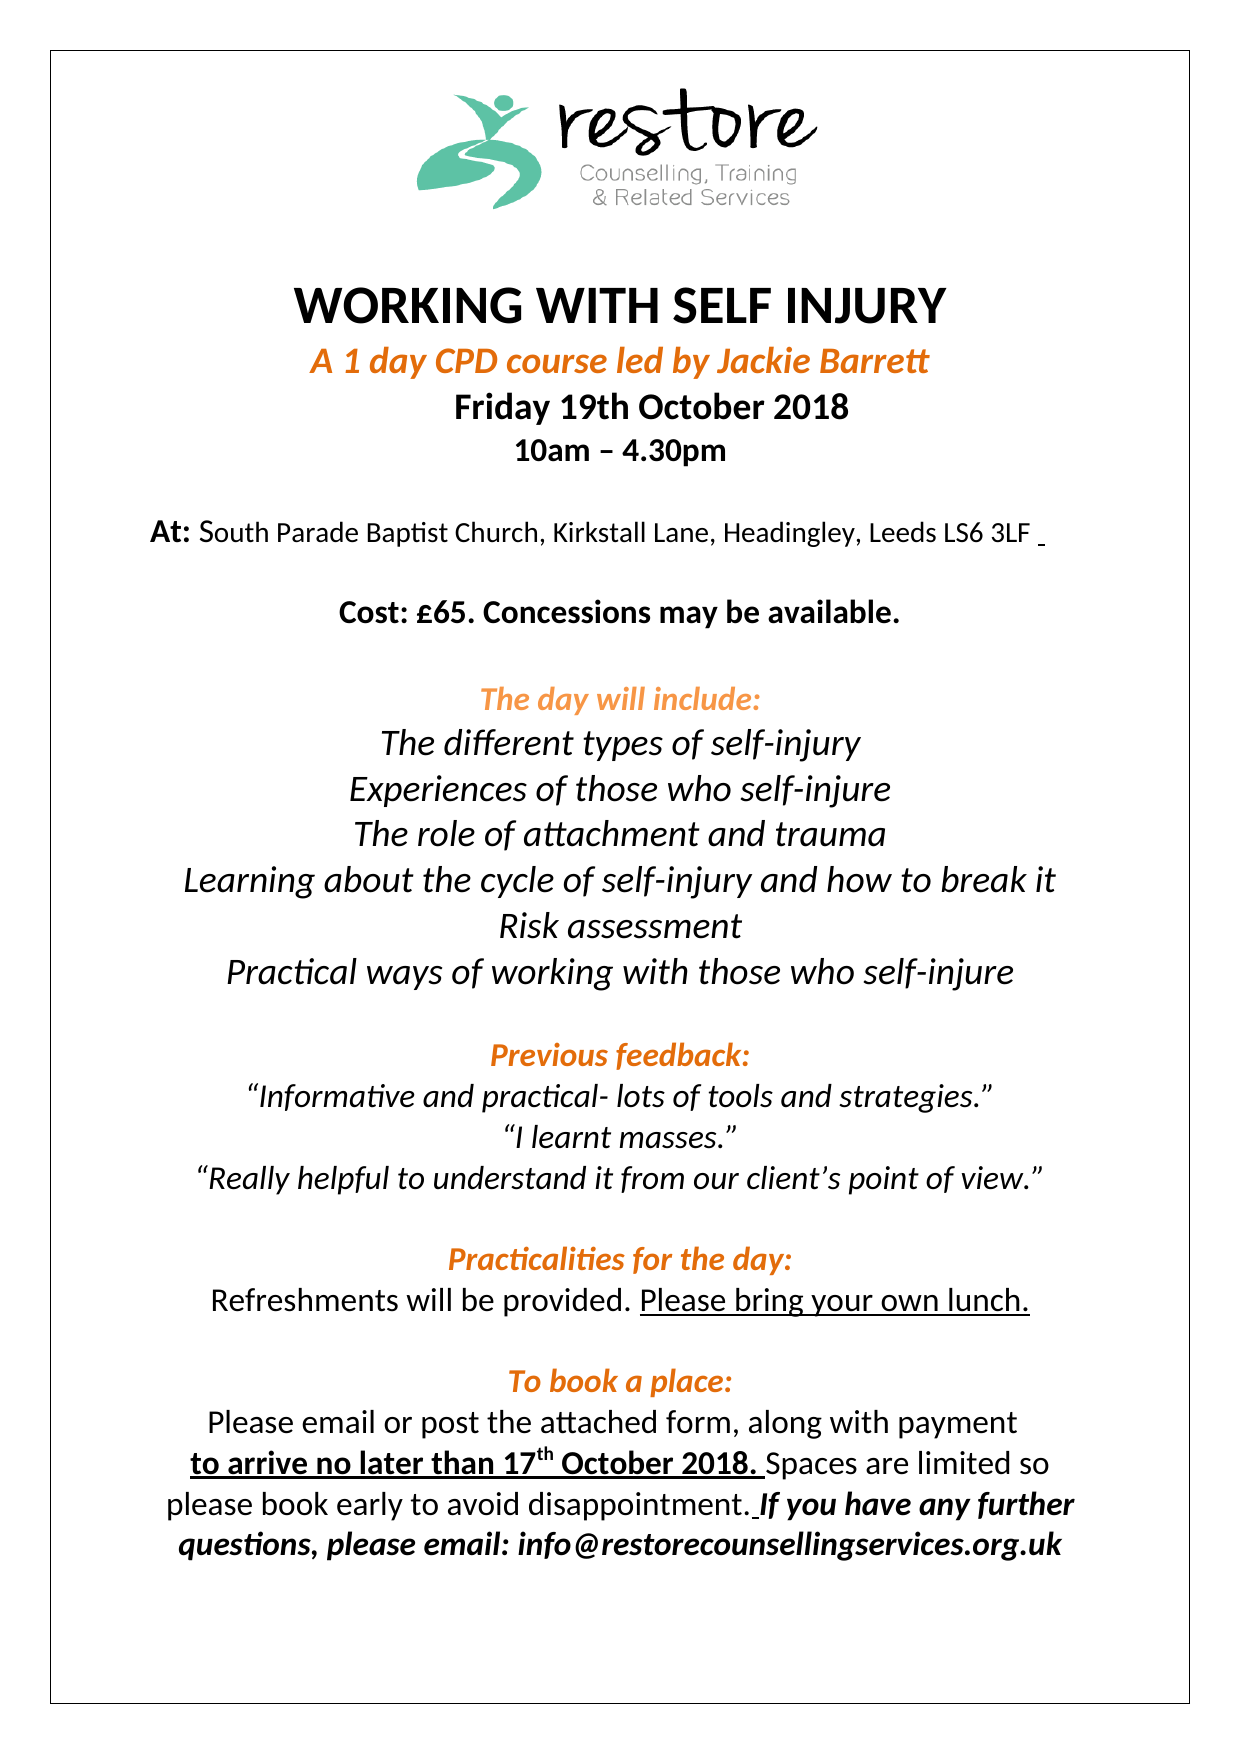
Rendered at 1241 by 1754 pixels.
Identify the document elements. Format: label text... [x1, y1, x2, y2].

text To book a place: [150, 1360, 1090, 1401]
text Previous feedback: [150, 1034, 1090, 1075]
subtitle The day will include: [150, 678, 1090, 719]
subtitle Learning about the cycle of self-injury and how to break it [150, 856, 1090, 902]
subtitle Risk assessment [150, 902, 1090, 948]
picture [399, 73, 841, 225]
text Friday 19th October 2018 [150, 383, 1090, 428]
subtitle The different types of self-injury [150, 719, 1090, 764]
subtitle Practical ways of working with those who self-injure [150, 948, 1090, 994]
text “Really helpful to understand it from our client’s point of view.” [150, 1157, 1090, 1197]
text WORKING WITH SELF INJURY [150, 271, 1090, 337]
text Please email or post the attached form, along with payment to arrive no later than 17th October 2018. Spaces are limited so please book early to avoid disappointment. If you have any further questions, please email: info@restorecounsellingservices.org.uk [150, 1401, 1090, 1564]
text Practicalities for the day: [150, 1238, 1090, 1279]
text “Informative and practical- lots of tools and strategies.” [150, 1075, 1090, 1116]
subtitle Experiences of those who self-injure [150, 764, 1090, 810]
text Refreshments will be provided. Please bring your own lunch. [150, 1279, 1090, 1319]
subtitle At: South Parade Baptist Church, Kirkstall Lane, Headingley, Leeds LS6 3LF [150, 510, 1090, 551]
text “I learnt masses.” [150, 1116, 1090, 1157]
text 10am – 4.30pm [150, 428, 1090, 469]
text Cost: £65. Concessions may be available. [150, 591, 1090, 632]
text A 1 day CPD course led by Jackie Barrett [150, 337, 1090, 383]
text The role of attachment and trauma [150, 810, 1090, 856]
